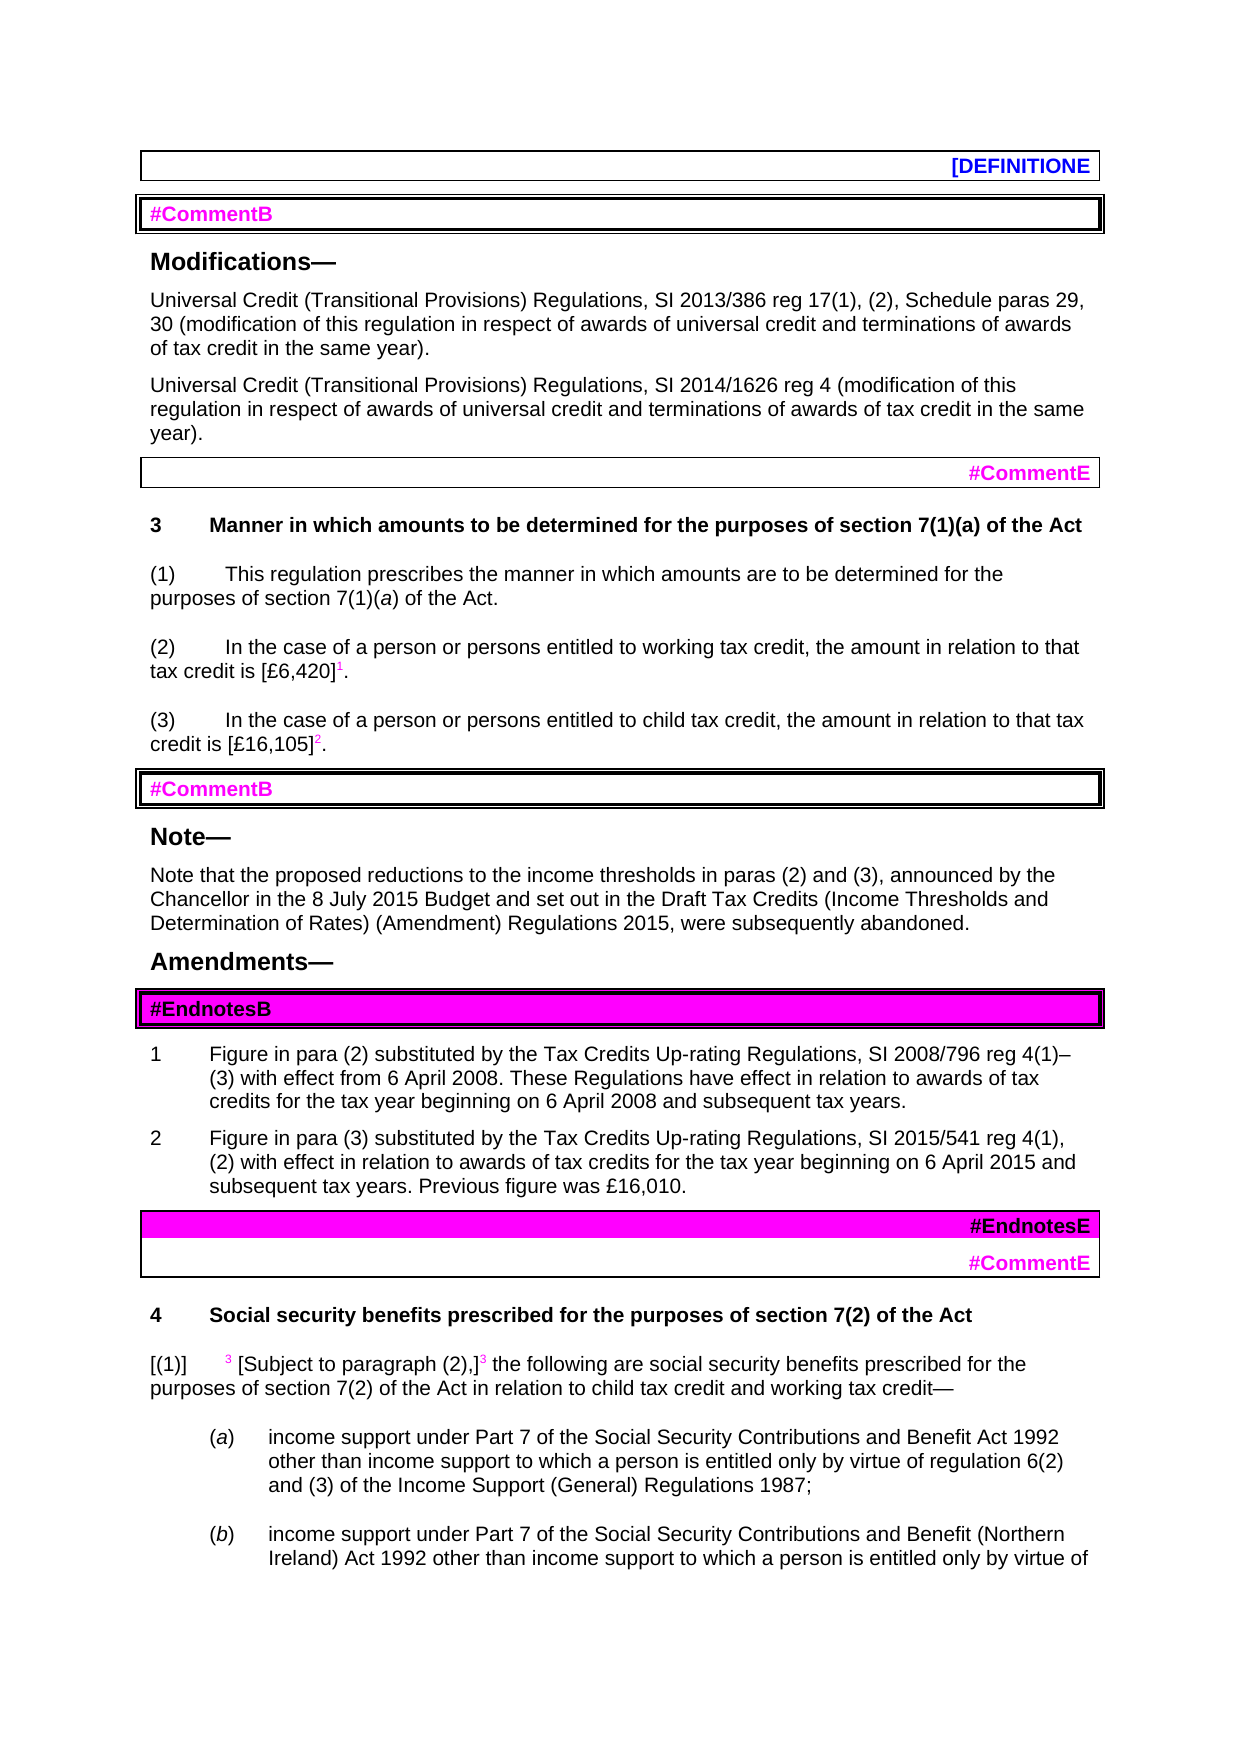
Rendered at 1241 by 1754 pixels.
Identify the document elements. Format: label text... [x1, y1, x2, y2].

text Note that the proposed reductions to the income thresholds in paras (2) and (3), announced by the Chancellor in the 8 July 2015 Budget and set out in the Draft Tax Credits (Income Thresholds and Determination of Rates) (Amendment) Regulations 2015, were subsequently abandoned. [150, 863, 1090, 934]
text Modifications— [150, 247, 1090, 276]
text (2) In the case of a person or persons entitled to working tax credit, the amount in relation to that tax credit is [£6,420]1. [150, 635, 1090, 683]
text 4 Social security benefits prescribed for the purposes of section 7(2) of the Act [150, 1303, 1090, 1327]
list 2 Figure in para (3) substituted by the Tax Credits Up-rating Regulations, SI 2015/541 reg 4(1), (2) with effect in relation to awards of tax credits for the tax year beginning on 6 April 2015 and subsequent tax years. Previous figure was £16,010. [150, 1126, 1090, 1198]
text (1) This regulation prescribes the manner in which amounts are to be determined for the purposes of section 7(1)(a) of the Act. [150, 562, 1090, 610]
text Universal Credit (Transitional Provisions) Regulations, SI 2014/1626 reg 4 (modification of this regulation in respect of awards of universal credit and terminations of awards of tax credit in the same year). [150, 372, 1090, 444]
list 1 Figure in para (2) substituted by the Tax Credits Up-rating Regulations, SI 2008/796 reg 4(1)–(3) with effect from 6 April 2008. These Regulations have effect in relation to awards of tax credits for the tax year beginning on 6 April 2008 and subsequent tax years. [150, 1041, 1090, 1113]
text 3 Manner in which amounts to be determined for the purposes of section 7(1)(a) of the Act [150, 513, 1090, 537]
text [209, 1522, 1090, 1569]
text Note— [150, 821, 1090, 850]
text [DEFINITIONE [142, 152, 1099, 180]
text #EndnotesE [142, 1212, 1099, 1238]
text (a) income support under Part 7 of the Social Security Contributions and Benefit Act 1992 other than income support to which a person is entitled only by virtue of regulation 6(2) and (3) of the Income Support (General) Regulations 1987; [209, 1425, 1090, 1497]
text #CommentE [142, 1247, 1099, 1276]
text Amendments— [150, 947, 1090, 976]
text [(1)] 3 [Subject to paragraph (2),]3 the following are social security benefits prescribed for the purposes of section 7(2) of the Act in relation to child tax credit and working tax credit— [150, 1352, 1090, 1400]
text Universal Credit (Transitional Provisions) Regulations, SI 2013/386 reg 17(1), (2), Schedule paras 29, 30 (modification of this regulation in respect of awards of universal credit and terminations of awards of tax credit in the same year). [150, 288, 1090, 360]
text (3) In the case of a person or persons entitled to child tax credit, the amount in relation to that tax credit is [£16,105]2. [150, 708, 1090, 756]
text #CommentE [142, 458, 1099, 487]
